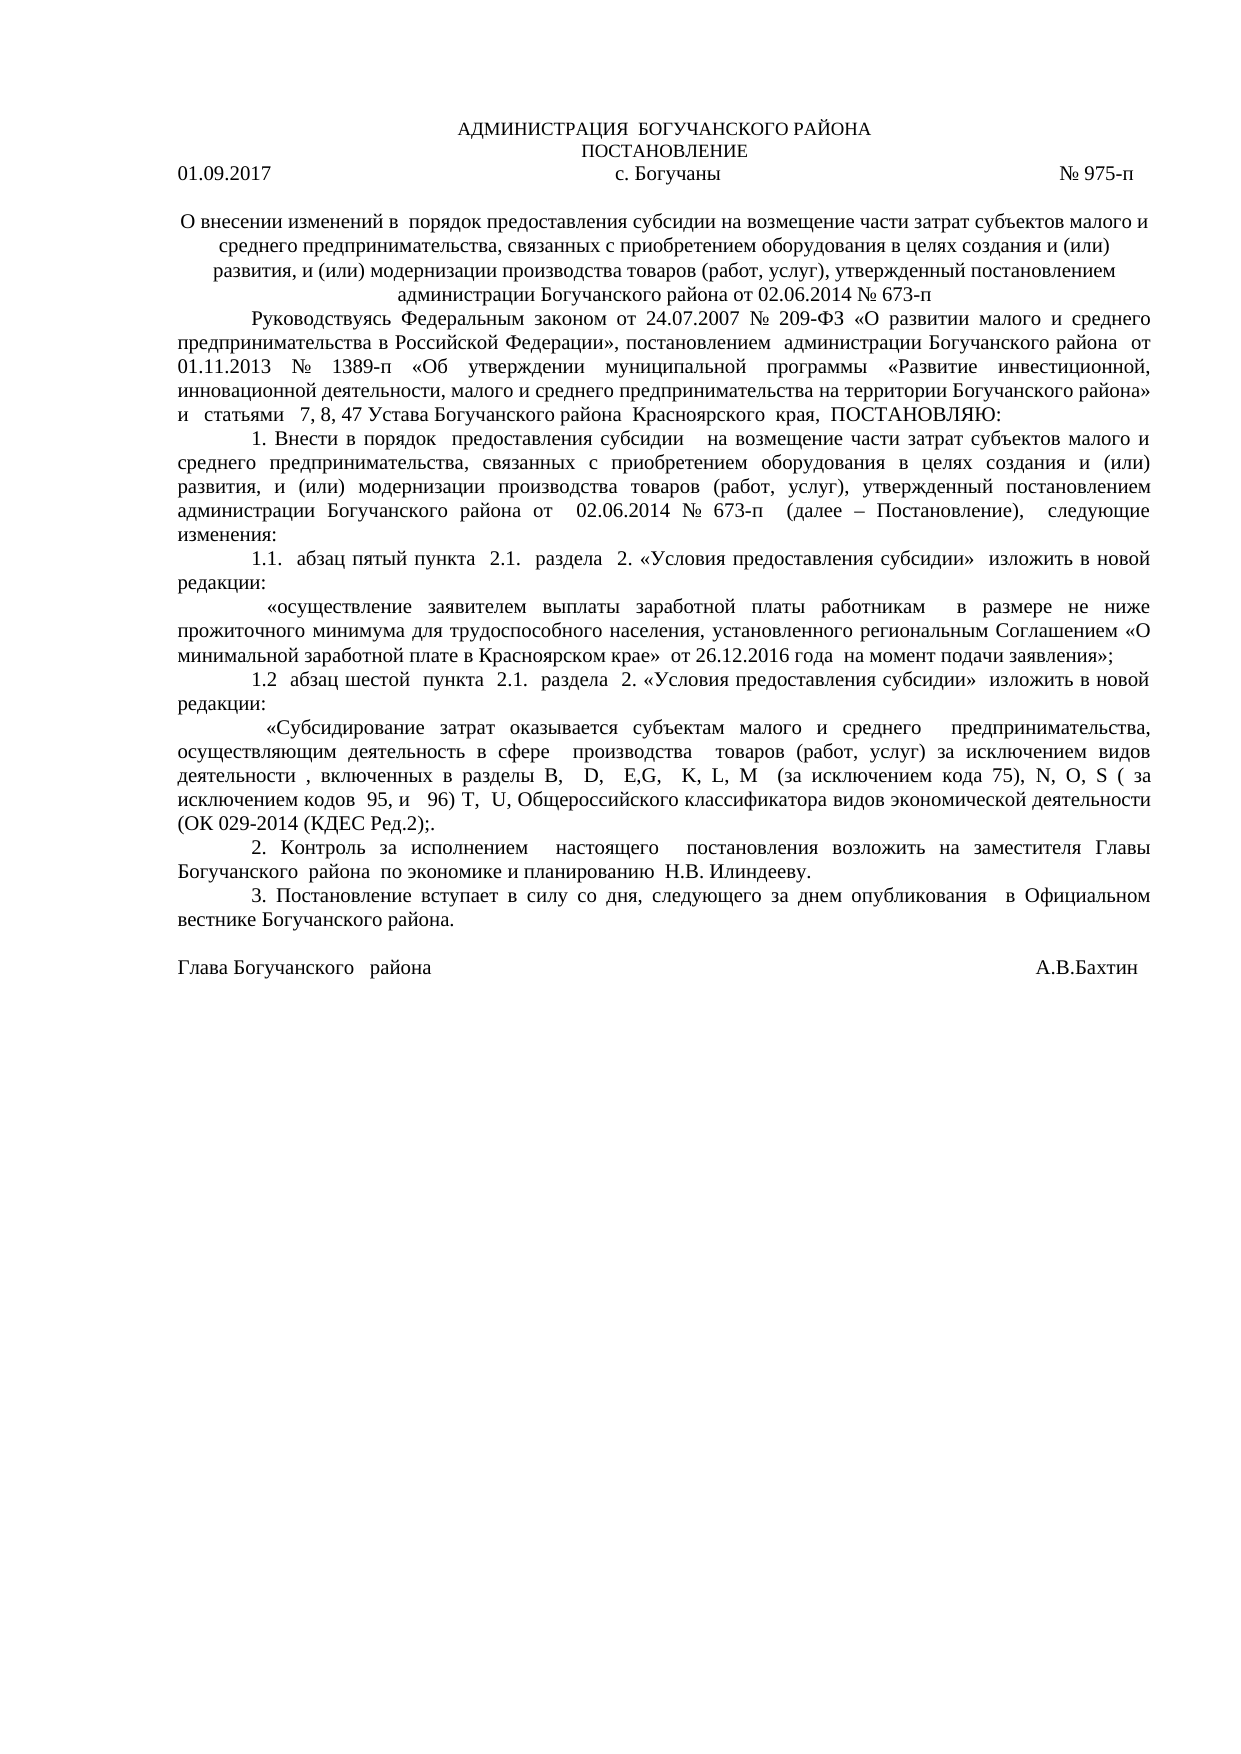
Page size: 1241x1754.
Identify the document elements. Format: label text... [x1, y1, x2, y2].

text Руководствуясь Федеральным законом от 24.07.2007 № 209-ФЗ «О развитии малого и среднего предпринимательства в Российской Федерации», постановлением администрации Богучанского района от 01.11.2013 № 1389-п «Об утверждении муниципальной программы «Развитие инвестиционной, инновационной деятельности, малого и среднего предпринимательства на территории Богучанского района» и статьями 7, 8, 47 Устава Богучанского района Красноярского края, ПОСТАНОВЛЯЮ: [177, 306, 1152, 426]
text АДМИНИСТРАЦИЯ БОГУЧАНСКОГО РАЙОНА [177, 118, 1152, 140]
text 2. Контроль за исполнением настоящего постановления возложить на заместителя Главы Богучанского района по экономике и планированию Н.В. Илиндееву. [177, 835, 1152, 883]
text «осуществление заявителем выплаты заработной платы работникам в размере не ниже прожиточного минимума для трудоспособного населения, установленного региональным Соглашением «О минимальной заработной плате в Красноярском крае» от 26.12.2016 года на момент подачи заявления»; [177, 594, 1152, 667]
text О внесении изменений в порядок предоставления субсидии на возмещение части затрат субъектов малого и среднего предпринимательства, связанных с приобретением оборудования в целях создания и (или) развития, и (или) модернизации производства товаров (работ, услуг), утвержденный постановлением администрации Богучанского района от 02.06.2014 № 673-п [177, 209, 1152, 306]
text 1.2 абзац шестой пункта 2.1. раздела 2. «Условия предоставления субсидии» изложить в новой редакции: [177, 667, 1152, 715]
text 1. Внести в порядок предоставления субсидии на возмещение части затрат субъектов малого и среднего предпринимательства, связанных с приобретением оборудования в целях создания и (или) развития, и (или) модернизации производства товаров (работ, услуг), утвержденный постановлением администрации Богучанского района от 02.06.2014 № 673-п (далее – Постановление), следующие изменения: [177, 426, 1152, 546]
text 01.09.2017 с. Богучаны № 975-п [177, 161, 1152, 185]
text Глава Богучанского района А.В.Бахтин [177, 955, 1152, 979]
text 1.1. абзац пятый пункта 2.1. раздела 2. «Условия предоставления субсидии» изложить в новой редакции: [177, 546, 1152, 594]
text ПОСТАНОВЛЕНИЕ [177, 140, 1152, 161]
text 3. Постановление вступает в силу со дня, следующего за днем опубликования в Официальном вестнике Богучанского района. [177, 883, 1152, 931]
text «Субсидирование затрат оказывается субъектам малого и среднего предпринимательства, осуществляющим деятельность в сфере производства товаров (работ, услуг) за исключением видов деятельности , включенных в разделы В, D, E,G, K, L, M (за исключением кода 75), N, O, S ( за исключением кодов 95, и 96) T, U, Общероссийского классификатора видов экономической деятельности (ОК 029-2014 (КДЕС Ред.2);. [177, 715, 1152, 835]
